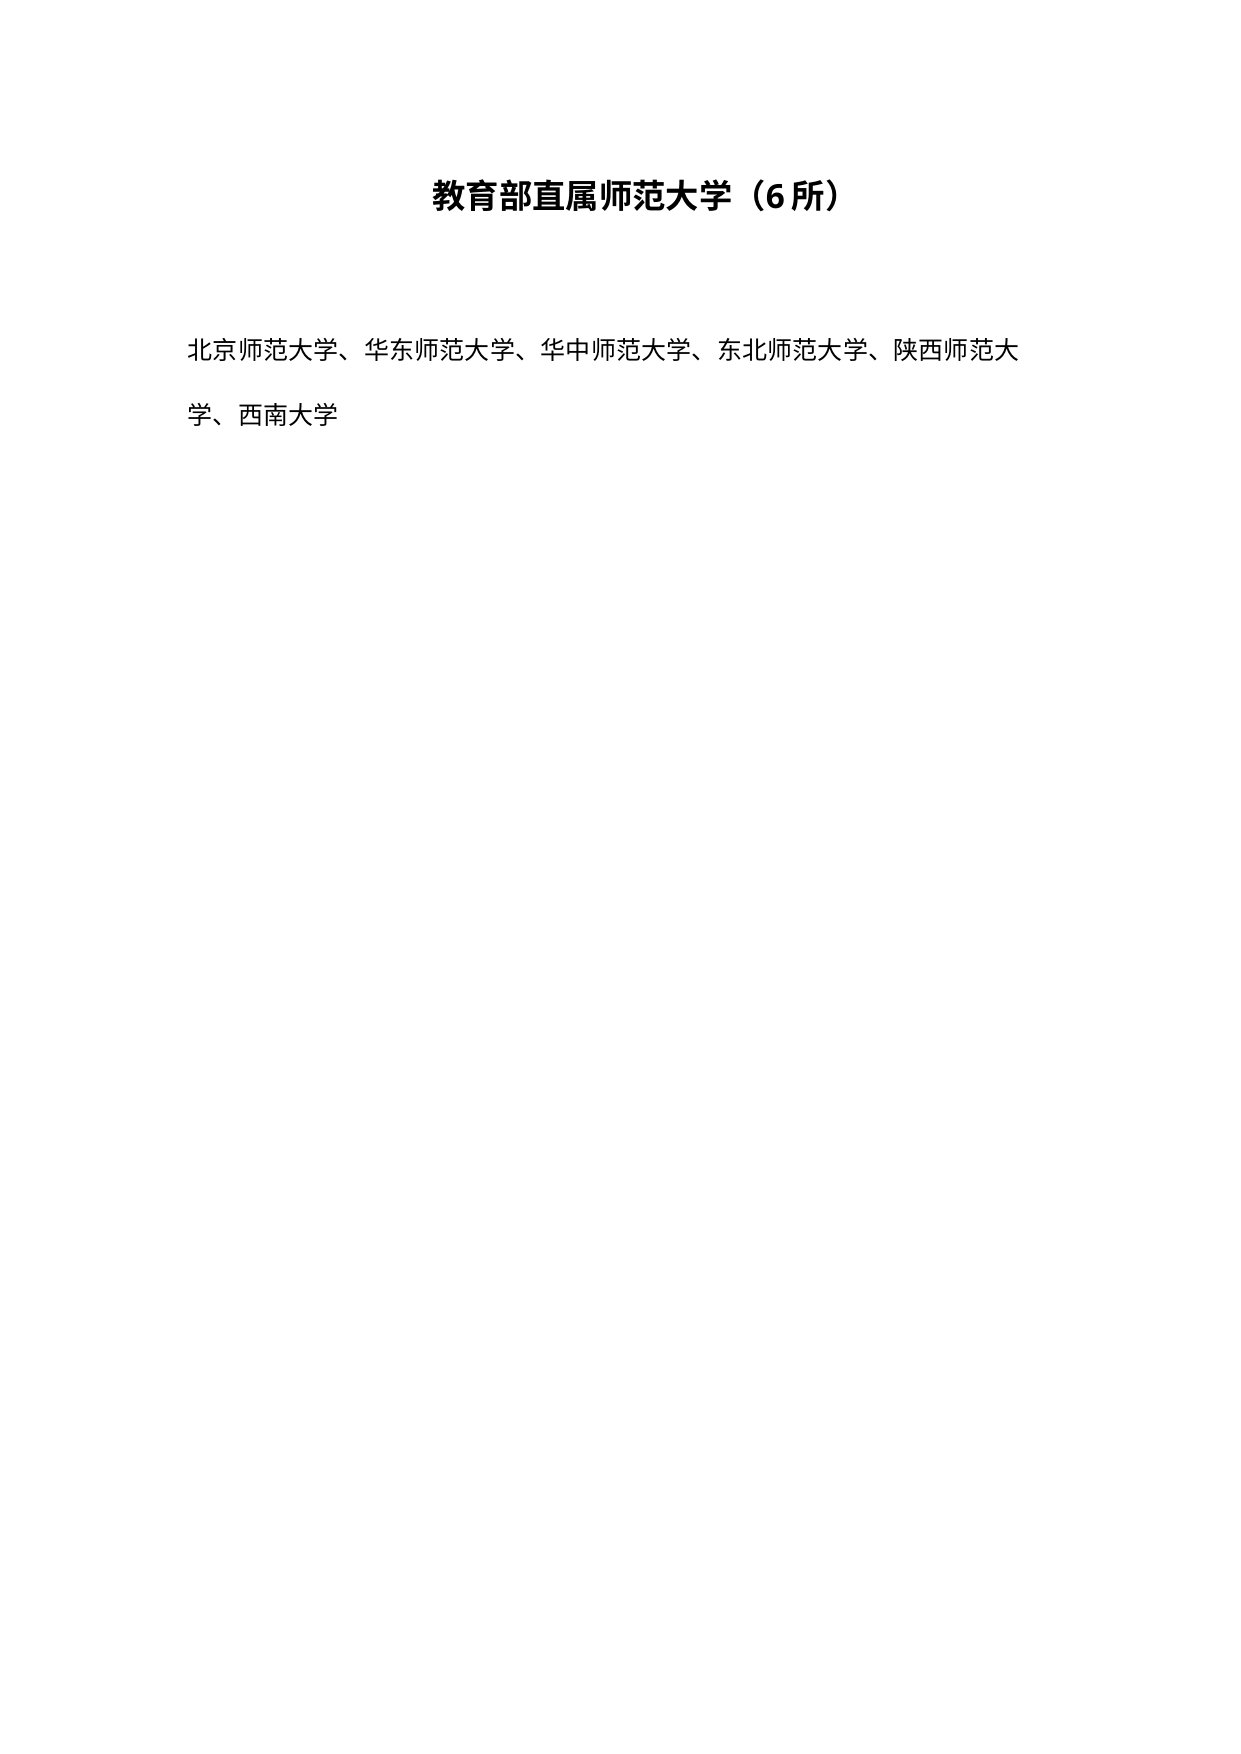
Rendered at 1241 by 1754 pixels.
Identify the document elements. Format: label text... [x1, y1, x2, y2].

text 北京师范大学、华东师范大学、华中师范大学、东北师范大学、陕西师范大学、西南大学 [187, 316, 1053, 446]
text 教育部直属师范大学（6所） [187, 162, 1053, 227]
